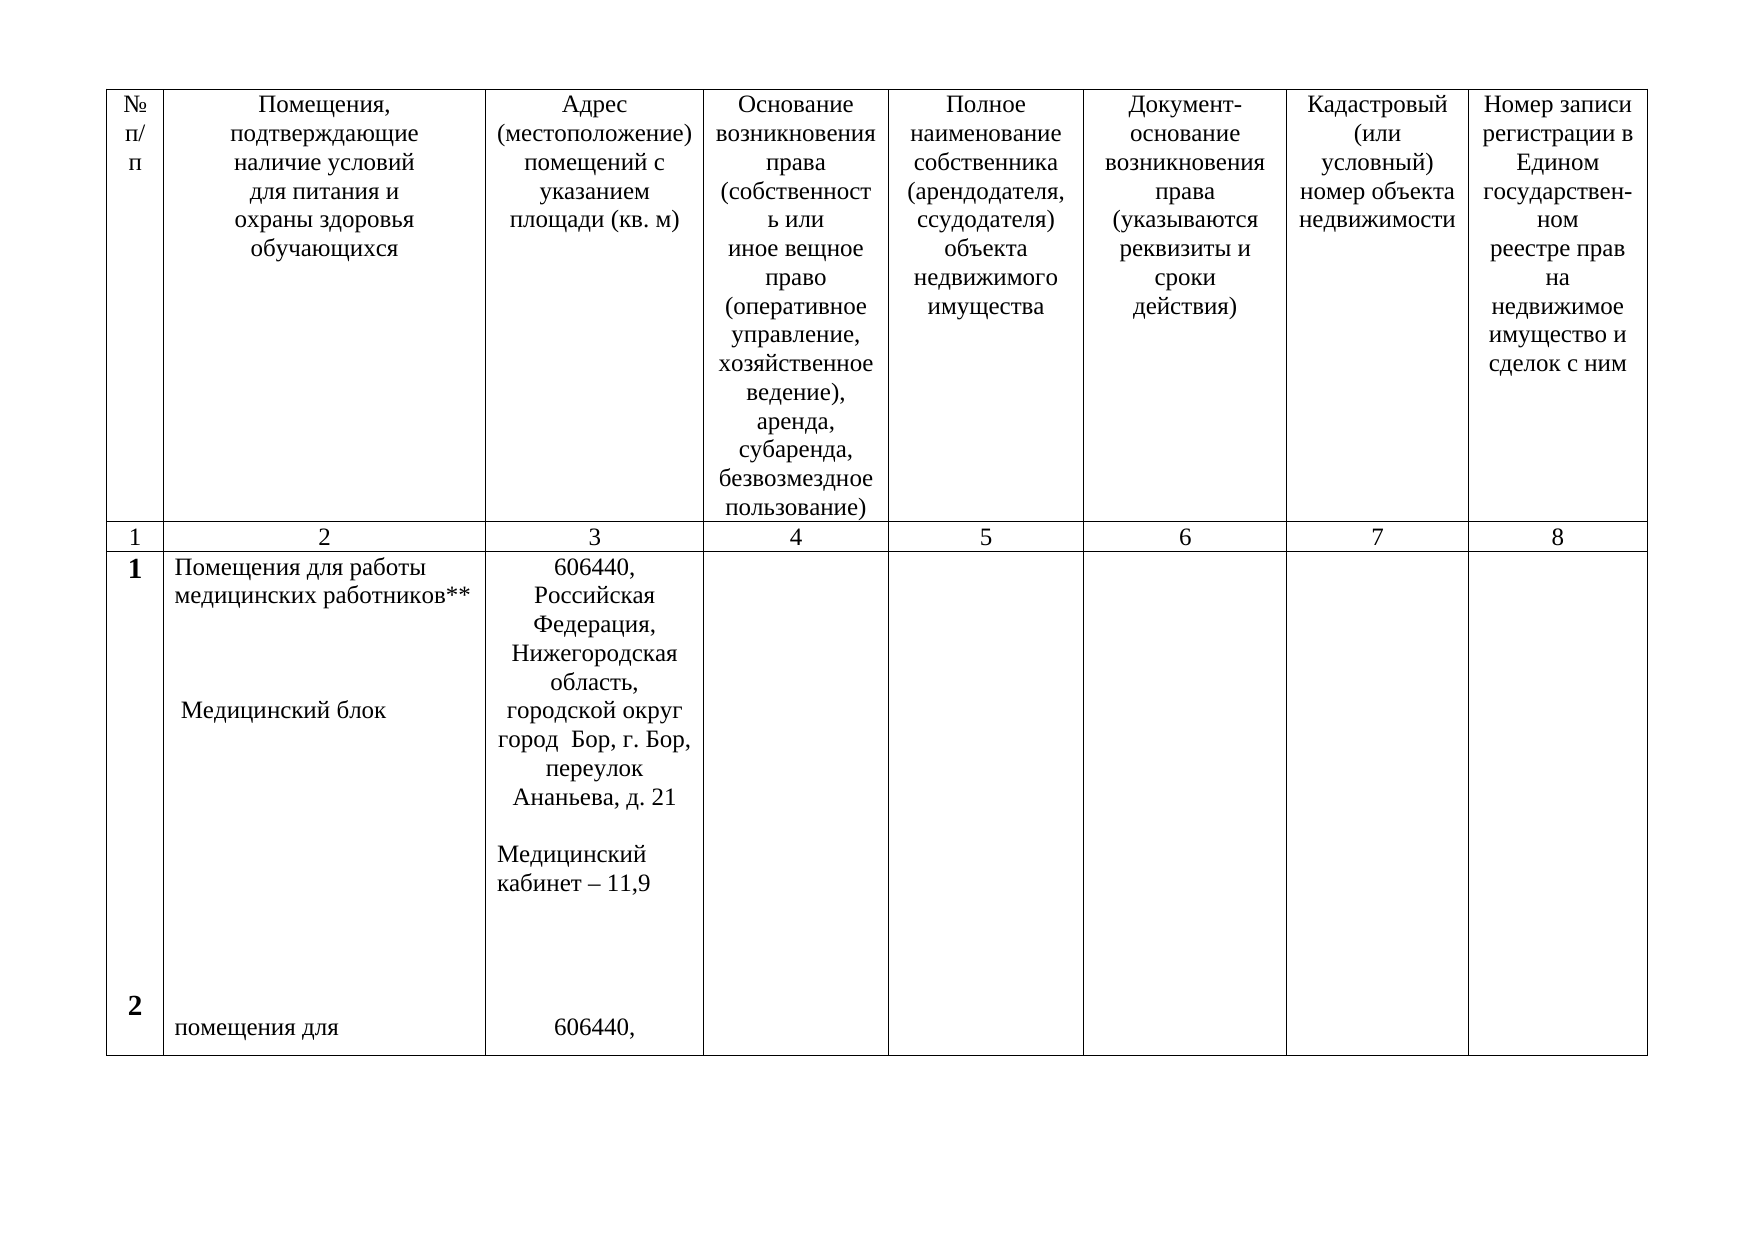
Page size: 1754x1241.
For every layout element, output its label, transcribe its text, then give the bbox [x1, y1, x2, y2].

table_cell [164, 552, 485, 1055]
table_cell 4 [704, 522, 888, 551]
table_cell [1287, 552, 1468, 1055]
table_cell 6 [1084, 522, 1286, 551]
table_cell [889, 552, 1083, 1055]
table_header Кадастровый (или условный) номер объекта недвижимости [1287, 90, 1468, 521]
table_header Номер записи регистрации в Едином государствен-ном реестре прав на недвижимое имущество и сделок с ним [1469, 90, 1647, 521]
table_cell [704, 552, 888, 1055]
table_cell 3 [486, 522, 703, 551]
table_cell 1 [107, 522, 163, 551]
table_cell [1469, 552, 1647, 1055]
table_cell 1 2 [107, 552, 163, 1055]
table_header Документ-основание возникновения права (указываются реквизиты и сроки действия) [1084, 90, 1286, 521]
table_header Адрес (местоположение) помещений с указанием площади (кв. м) [486, 90, 703, 521]
table_header Полное наименование собственника (арендодателя, ссудодателя) объекта недвижимого имущества [889, 90, 1083, 521]
table_header Основание возникновения права (собственность или иное вещное право (оперативное управление, хозяйственное ведение), аренда, субаренда, безвозмездное пользование) [704, 90, 888, 521]
table_cell 5 [889, 522, 1083, 551]
table_cell 7 [1287, 522, 1468, 551]
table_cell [486, 552, 703, 1055]
table_cell [1084, 552, 1286, 1055]
table_cell 8 [1469, 522, 1647, 551]
table_cell 2 [164, 522, 485, 551]
table_header Помещения, подтверждающие наличие условий для питания и охраны здоровья обучающихся [164, 90, 485, 521]
table_header № п/п [107, 90, 163, 521]
